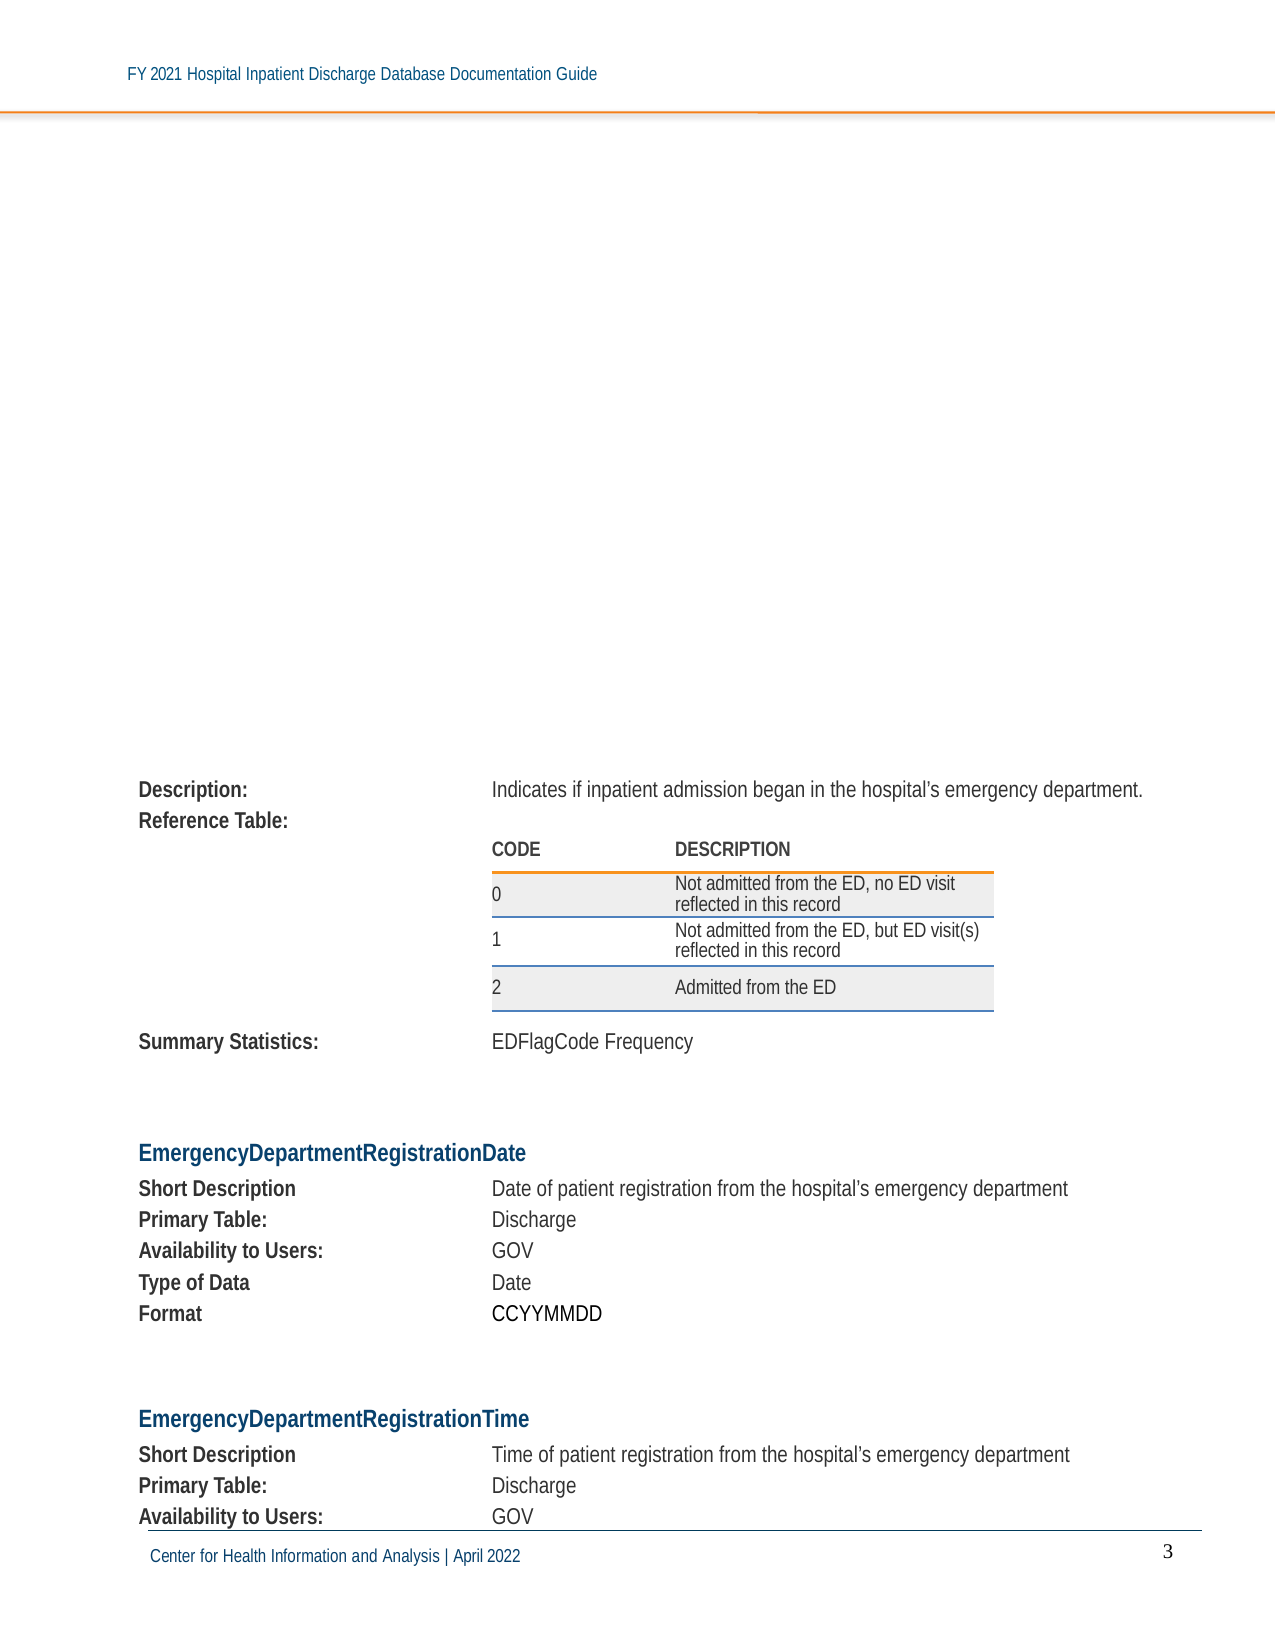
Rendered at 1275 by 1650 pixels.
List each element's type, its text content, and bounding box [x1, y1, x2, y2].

table_cell [480, 807, 1214, 1028]
table_cell GOV [480, 1238, 1214, 1269]
table_cell Date of patient registration from the hospital’s emergency department [480, 1175, 1214, 1206]
table_cell Summary Statistics: [127, 1028, 480, 1061]
table_cell Primary Table: [127, 1472, 480, 1503]
table_cell Primary Table: [127, 1206, 480, 1237]
table_cell Format [127, 1300, 480, 1331]
table_cell Time of patient registration from the hospital’s emergency department [480, 1441, 1214, 1472]
table_cell Description: [127, 776, 480, 807]
table_cell Type of Data [127, 1269, 480, 1300]
table_cell Short Description [127, 1175, 480, 1206]
table_cell CCYYMMDD [480, 1300, 1214, 1331]
table_cell EDFlagCode Frequency [480, 1028, 1214, 1061]
table_cell Indicates if inpatient admission began in the hospital’s emergency department. [480, 776, 1214, 807]
table_cell Short Description [127, 1441, 480, 1472]
table_cell GOV [480, 1503, 1214, 1534]
table_header EmergencyDepartmentRegistrationTime [127, 1379, 1214, 1441]
table_header EmergencyDepartmentRegistrationDate [127, 1113, 1214, 1175]
table_cell Discharge [480, 1206, 1214, 1237]
table_cell Availability to Users: [127, 1238, 480, 1269]
table_cell Date [480, 1269, 1214, 1300]
table_cell Discharge [480, 1472, 1214, 1503]
table_cell Availability to Users: [127, 1503, 480, 1534]
table_cell Reference Table: [127, 807, 480, 1028]
